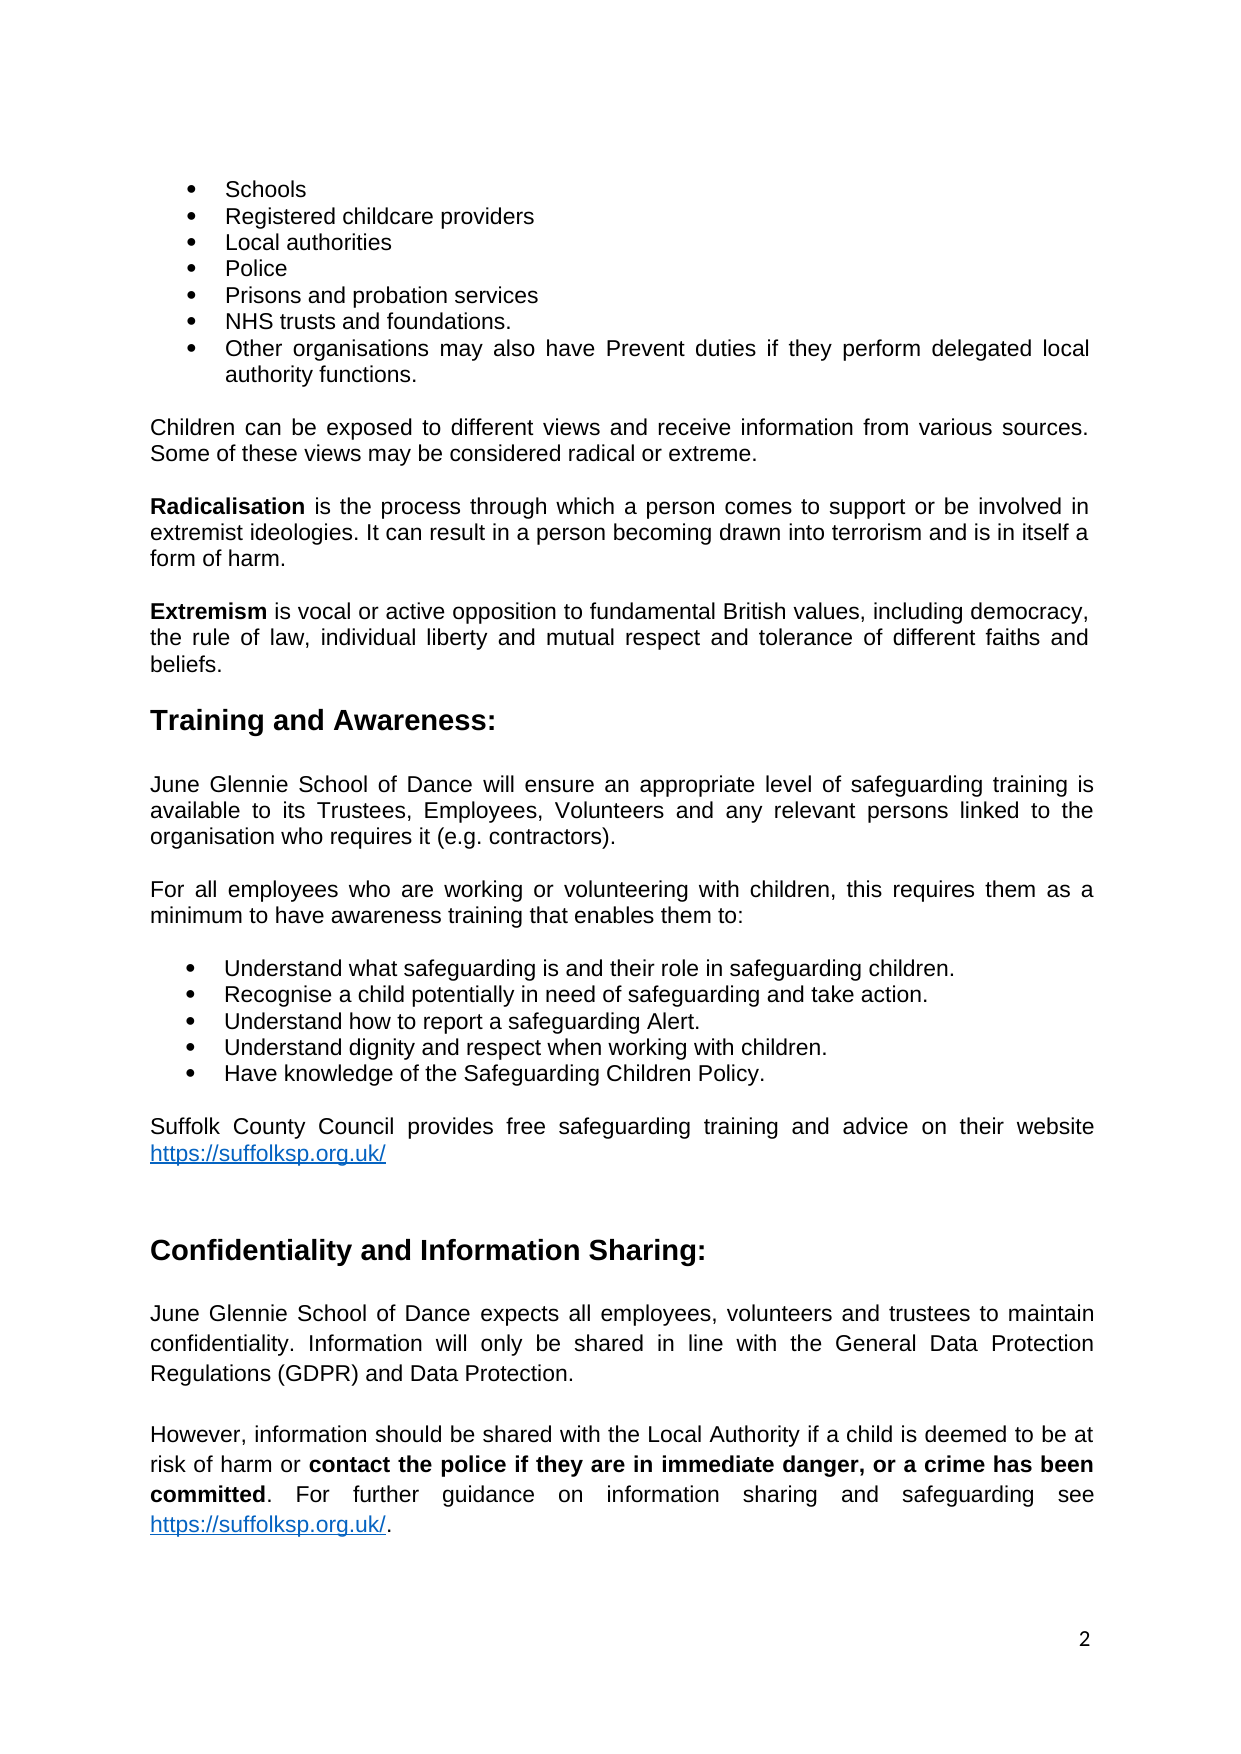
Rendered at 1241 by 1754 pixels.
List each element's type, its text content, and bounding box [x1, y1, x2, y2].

list Other organisations may also have Prevent duties if they perform delegated local authority functions. [187, 334, 1090, 387]
text Children can be exposed to different views and receive information from various sources. Some of these views may be considered radical or extreme. [150, 413, 1090, 466]
list NHS trusts and foundations. [187, 308, 1090, 334]
text June Glennie School of Dance expects all employees, volunteers and trustees to maintain confidentiality. Information will only be shared in line with the General Data Protection Regulations (GDPR) and Data Protection. [150, 1300, 1095, 1387]
text Confidentiality and Information Sharing: [150, 1233, 1090, 1266]
list Have knowledge of the Safeguarding Children Policy. [186, 1060, 1095, 1087]
text However, information should be shared with the Local Authority if a child is deemed to be at risk of harm or contact the police if they are in immediate danger, or a crime has been committed. For further guidance on information sharing and safeguarding see https://suffolksp.org.uk/. [150, 1421, 1095, 1538]
text Radicalisation is the process through which a person comes to support or be involved in extremist ideologies. It can result in a person becoming drawn into terrorism and is in itself a form of harm. [150, 493, 1090, 572]
list Understand dignity and respect when working with children. [186, 1034, 1095, 1060]
list Police [187, 255, 1090, 282]
list Registered childcare providers [187, 203, 1090, 229]
list Schools [187, 176, 1090, 203]
list Local authorities [187, 229, 1090, 255]
list Recognise a child potentially in need of safeguarding and take action. [186, 981, 1095, 1008]
list Understand what safeguarding is and their role in safeguarding children. [186, 955, 1095, 981]
text Training and Awareness: [150, 703, 1090, 737]
list Understand how to report a safeguarding Alert. [186, 1008, 1095, 1034]
text Suffolk County Council provides free safeguarding training and advice on their website https://suffolksp.org.uk/ [150, 1113, 1095, 1166]
text Extremism is vocal or active opposition to fundamental British values, including democracy, the rule of law, individual liberty and mutual respect and tolerance of different faiths and beliefs. [150, 598, 1090, 677]
text June Glennie School of Dance will ensure an appropriate level of safeguarding training is available to its Trustees, Employees, Volunteers and any relevant persons linked to the organisation who requires it (e.g. contractors). [150, 771, 1095, 849]
text For all employees who are working or volunteering with children, this requires them as a minimum to have awareness training that enables them to: [150, 876, 1095, 929]
list Prisons and probation services [187, 282, 1090, 308]
